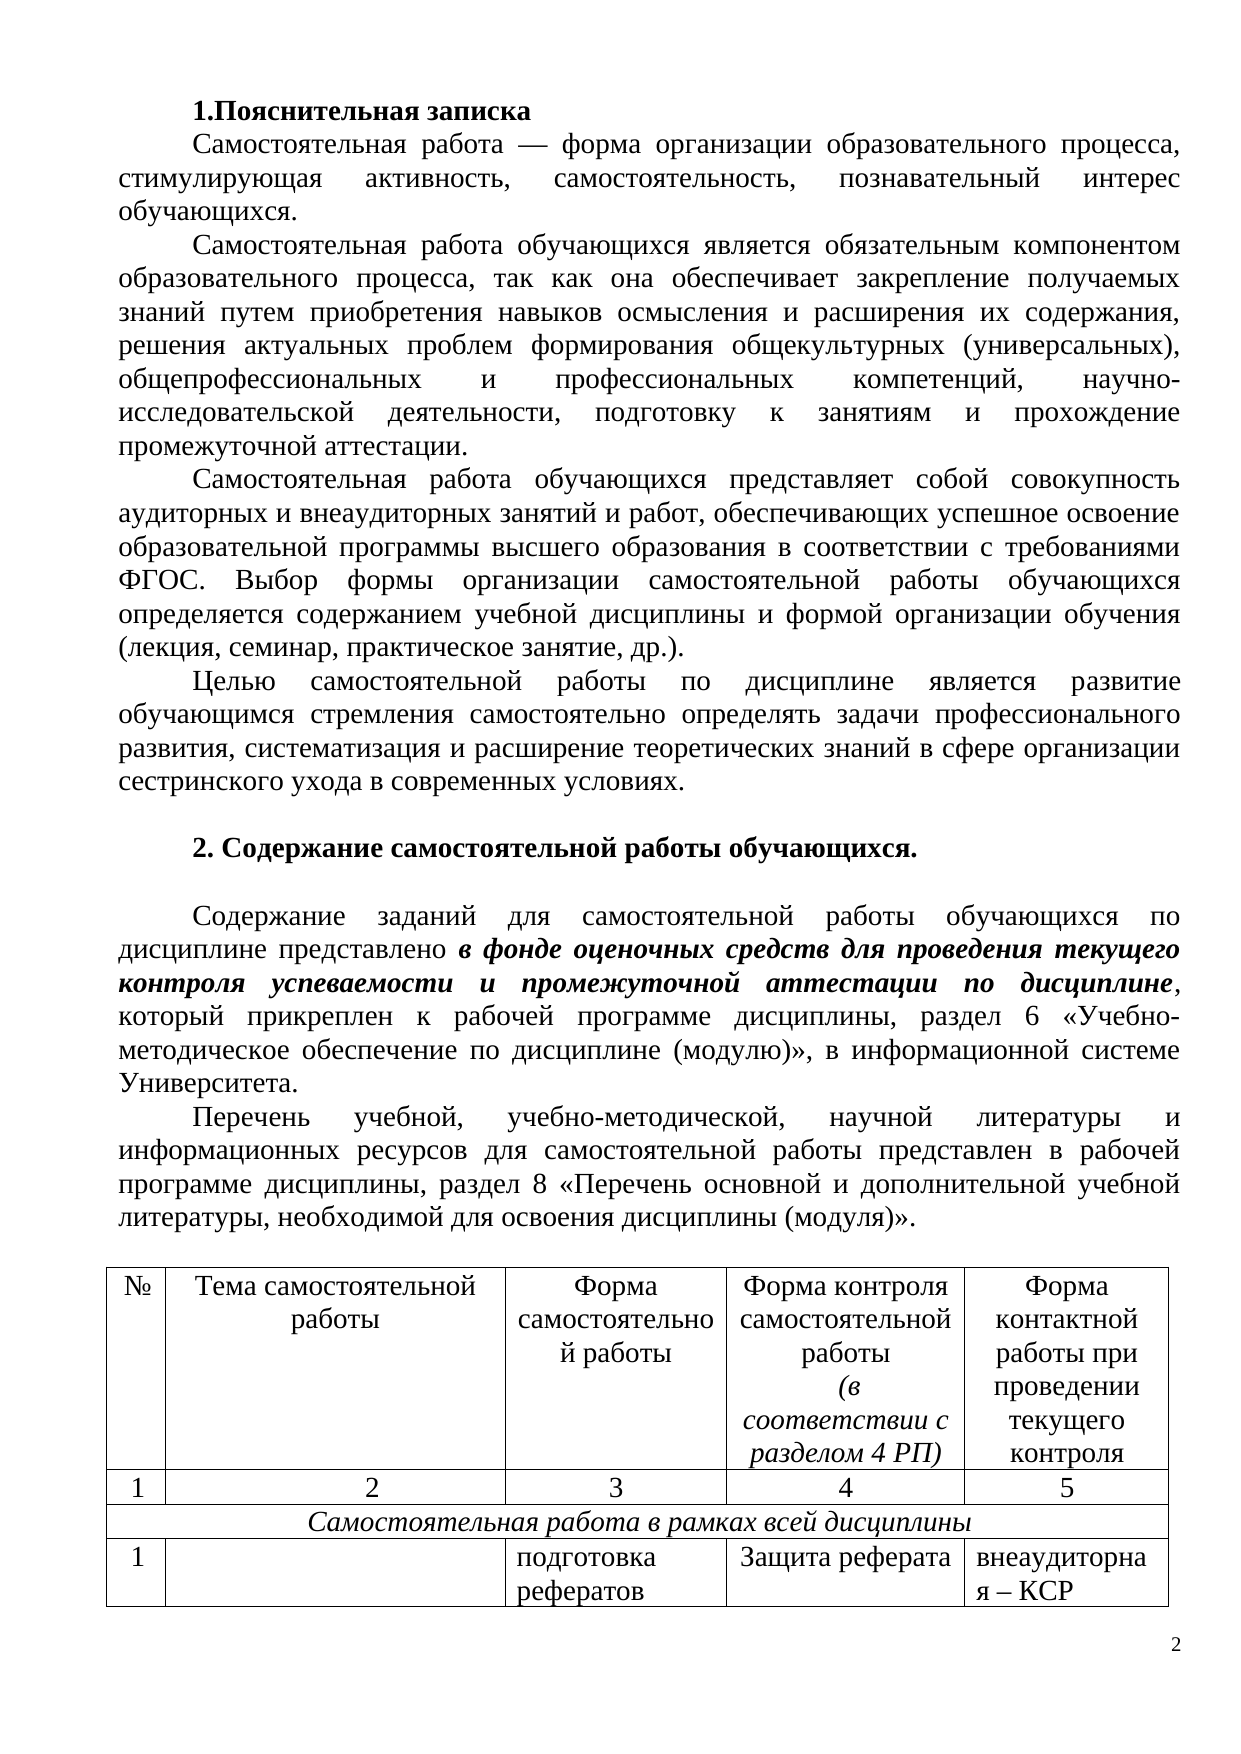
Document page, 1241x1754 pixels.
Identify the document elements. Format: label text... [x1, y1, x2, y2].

text Самостоятельная работа обучающихся является обязательным компонентом образовательного процесса, так как она обеспечивает закрепление получаемых знаний путем приобретения навыков осмысления и расширения их содержания, решения актуальных проблем формирования общекультурных (универсальных), общепрофессиональных и профессиональных компетенций, научно-исследовательской деятельности, подготовку к занятиям и прохождение промежуточной аттестации. [118, 227, 1181, 462]
text Перечень учебной, учебно-методической, научной литературы и информационных ресурсов для самостоятельной работы представлен в рабочей программе дисциплины, раздел 8 «Перечень основной и дополнительной учебной литературы, необходимой для освоения дисциплины (модуля)». [118, 1099, 1181, 1233]
table_cell Самостоятельная работа в рамках всей дисциплины [107, 1505, 1168, 1538]
text 1.Пояснительная записка [118, 93, 1181, 126]
table_header Тема самостоятельной работы [166, 1268, 505, 1469]
text Содержание заданий для самостоятельной работы обучающихся по дисциплине представлено в фонде оценочных средств для проведения текущего контроля успеваемости и промежуточной аттестации по дисциплине, который прикреплен к рабочей программе дисциплины, раздел 6 «Учебно- методическое обеспечение по дисциплине (модулю)», в информационной системе Университета. [118, 898, 1181, 1099]
text Целью самостоятельной работы по дисциплине является развитие обучающимся стремления самостоятельно определять задачи профессионального развития, систематизация и расширение теоретических знаний в сфере организации сестринского ухода в современных условиях. [118, 763, 1181, 797]
table_header Форма контактной работы при проведении текущего контроля [965, 1268, 1168, 1469]
table_cell внеаудиторная – КСР [965, 1539, 1168, 1606]
text Самостоятельная работа обучающихся представляет собой совокупность аудиторных и внеаудиторных занятий и работ, обеспечивающих успешное освоение образовательной программы высшего образования в соответствии с требованиями ФГОС. Выбор формы организации самостоятельной работы обучающихся определяется содержанием учебной дисциплины и формой организации обучения (лекция, семинар, практическое занятие, др.). [118, 462, 1181, 663]
table_cell [166, 1539, 505, 1606]
table_cell подготовка рефератов [506, 1539, 726, 1606]
text Целью самостоятельной работы по дисциплине является развитие обучающимся стремления самостоятельно определять задачи профессионального развития, систематизация и расширение теоретических знаний в сфере организации сестринского ухода в современных условиях. [118, 663, 1086, 696]
table_cell 4 [727, 1470, 964, 1503]
table_cell 1 [107, 1539, 165, 1606]
table_header Форма контроля самостоятельной работы (в соответствии с разделом 4 РП) [727, 1268, 964, 1469]
table_cell 2 [166, 1470, 505, 1503]
table_cell Защита реферата [727, 1539, 964, 1606]
text Самостоятельная работа — форма организации образовательного процесса, стимулирующая активность, самостоятельность, познавательный интерес обучающихся. [118, 126, 1181, 227]
text 2. Содержание самостоятельной работы обучающихся. [118, 831, 1181, 864]
table_cell 1 [107, 1470, 165, 1503]
table_header Форма самостоятельной работы [506, 1268, 726, 1469]
table_cell 3 [506, 1470, 726, 1503]
table_header № [107, 1268, 165, 1469]
table_cell 5 [965, 1470, 1168, 1503]
